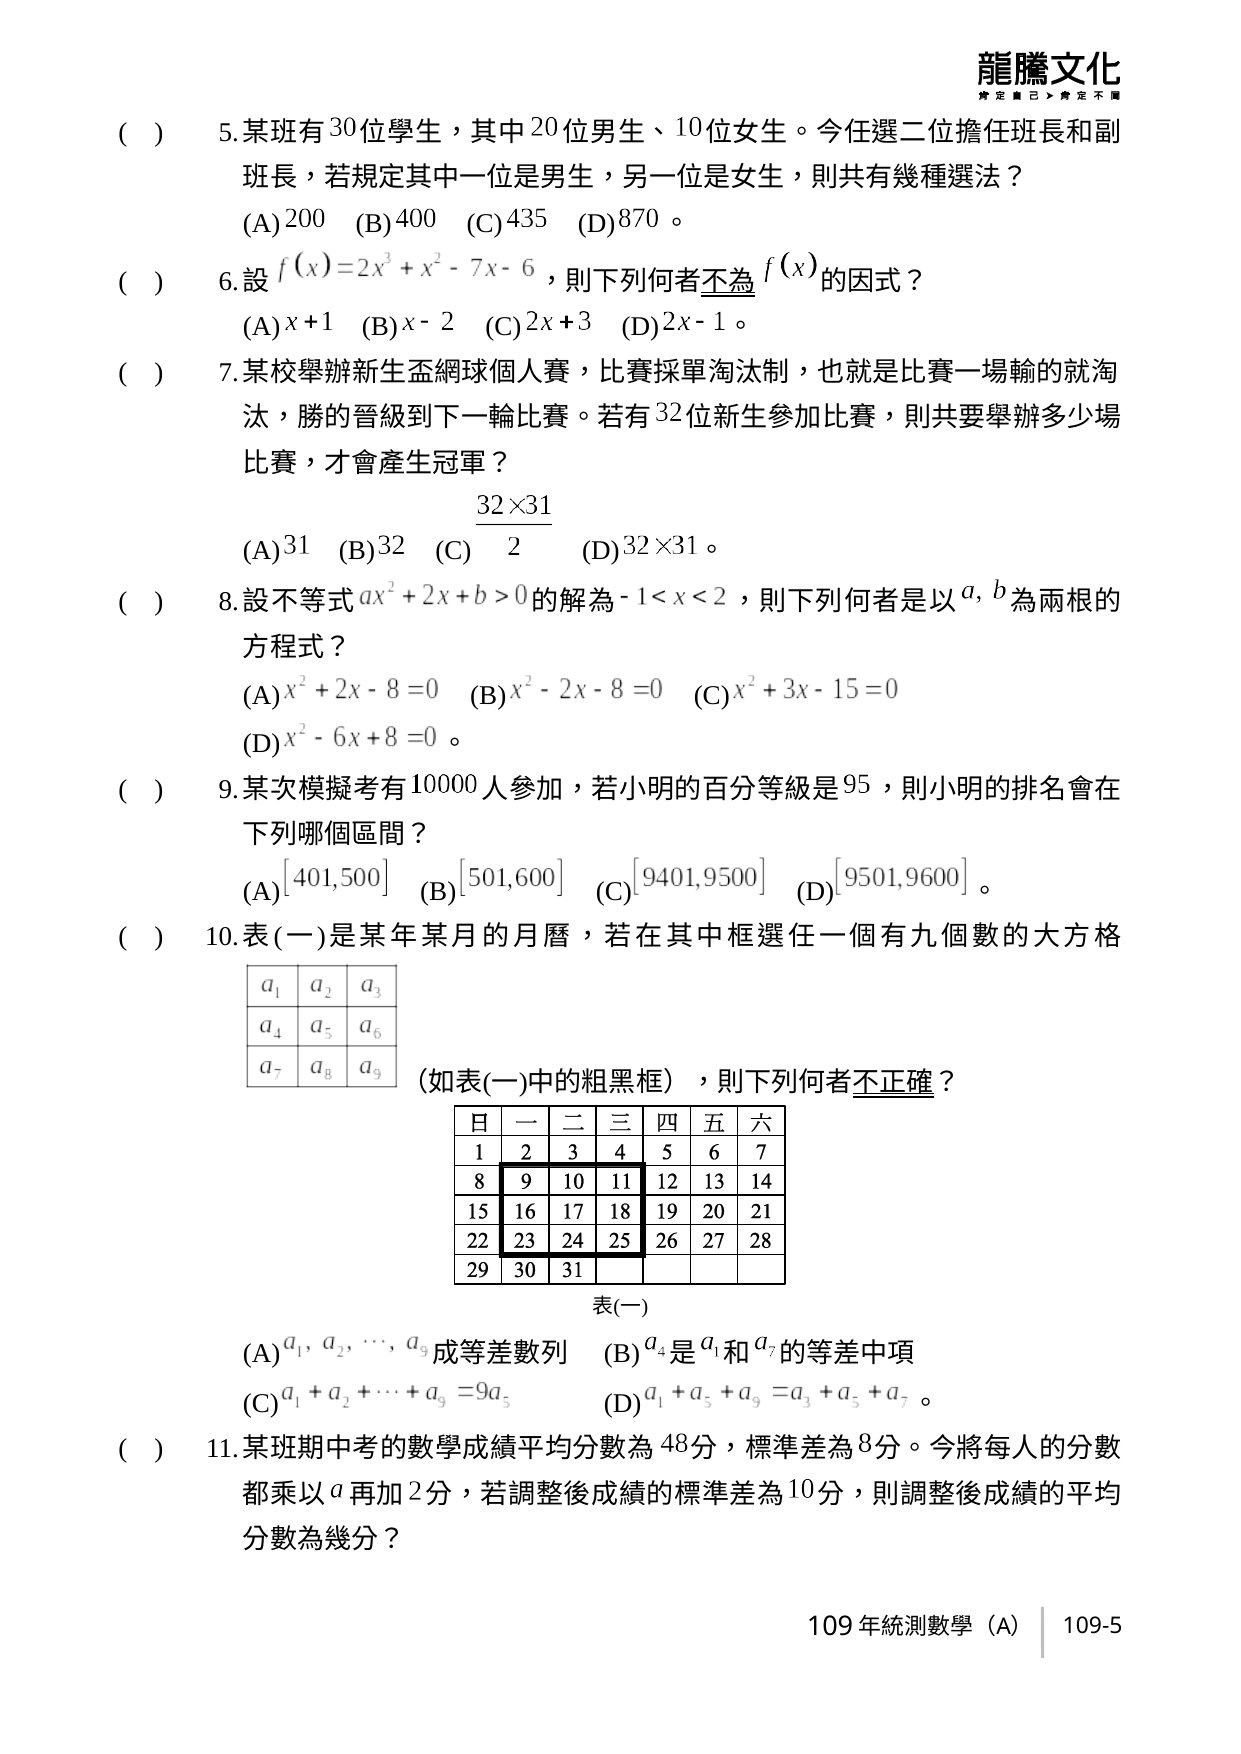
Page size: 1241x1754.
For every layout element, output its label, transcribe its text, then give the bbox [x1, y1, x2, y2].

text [118, 1426, 1122, 1557]
text ( ) 5. 某班有位學生，其中位男生、位女生。今任選二位擔任班長和副班長，若規定其中一位是男生，另一位是女生，則共有幾種選法？ (A) (B) (C) (D)。 [118, 110, 1122, 240]
text ( ) 8. 設不等式的解為，則下列何者是以為兩根的方程式？ (A) (B) (C) (D)。 [118, 573, 1122, 760]
text ( ) 7. 某校舉辦新生盃網球個人賽，比賽採單淘汰制，也就是比賽一場輸的就淘汰，勝的晉級到下一輪比賽。若有位新生參加比賽，則共要舉辦多少場比賽，才會產生冠軍？ (A) (B) (C) (D)。 [118, 350, 1122, 567]
text ( ) 9. 某次模擬考有人參加，若小明的百分等級是，則小明的排名會在下列哪個區間？ (A) (B) (C) (D)。 [118, 767, 1122, 908]
text ( ) 10. 表(一)是某年某月的月曆，若在其中框選任一個有九個數的大方格（如表(一)中的粗黑框），則下列何者不正確？ [118, 914, 1122, 1099]
text (A)成等差數列 (B)是和的等差中項 (C) (D)。 [118, 1324, 1122, 1420]
text 表(一) [118, 1289, 1122, 1320]
text ( ) 6. 設，則下列何者不為的因式？ (A) (B) (C) (D)。 [118, 246, 1122, 343]
